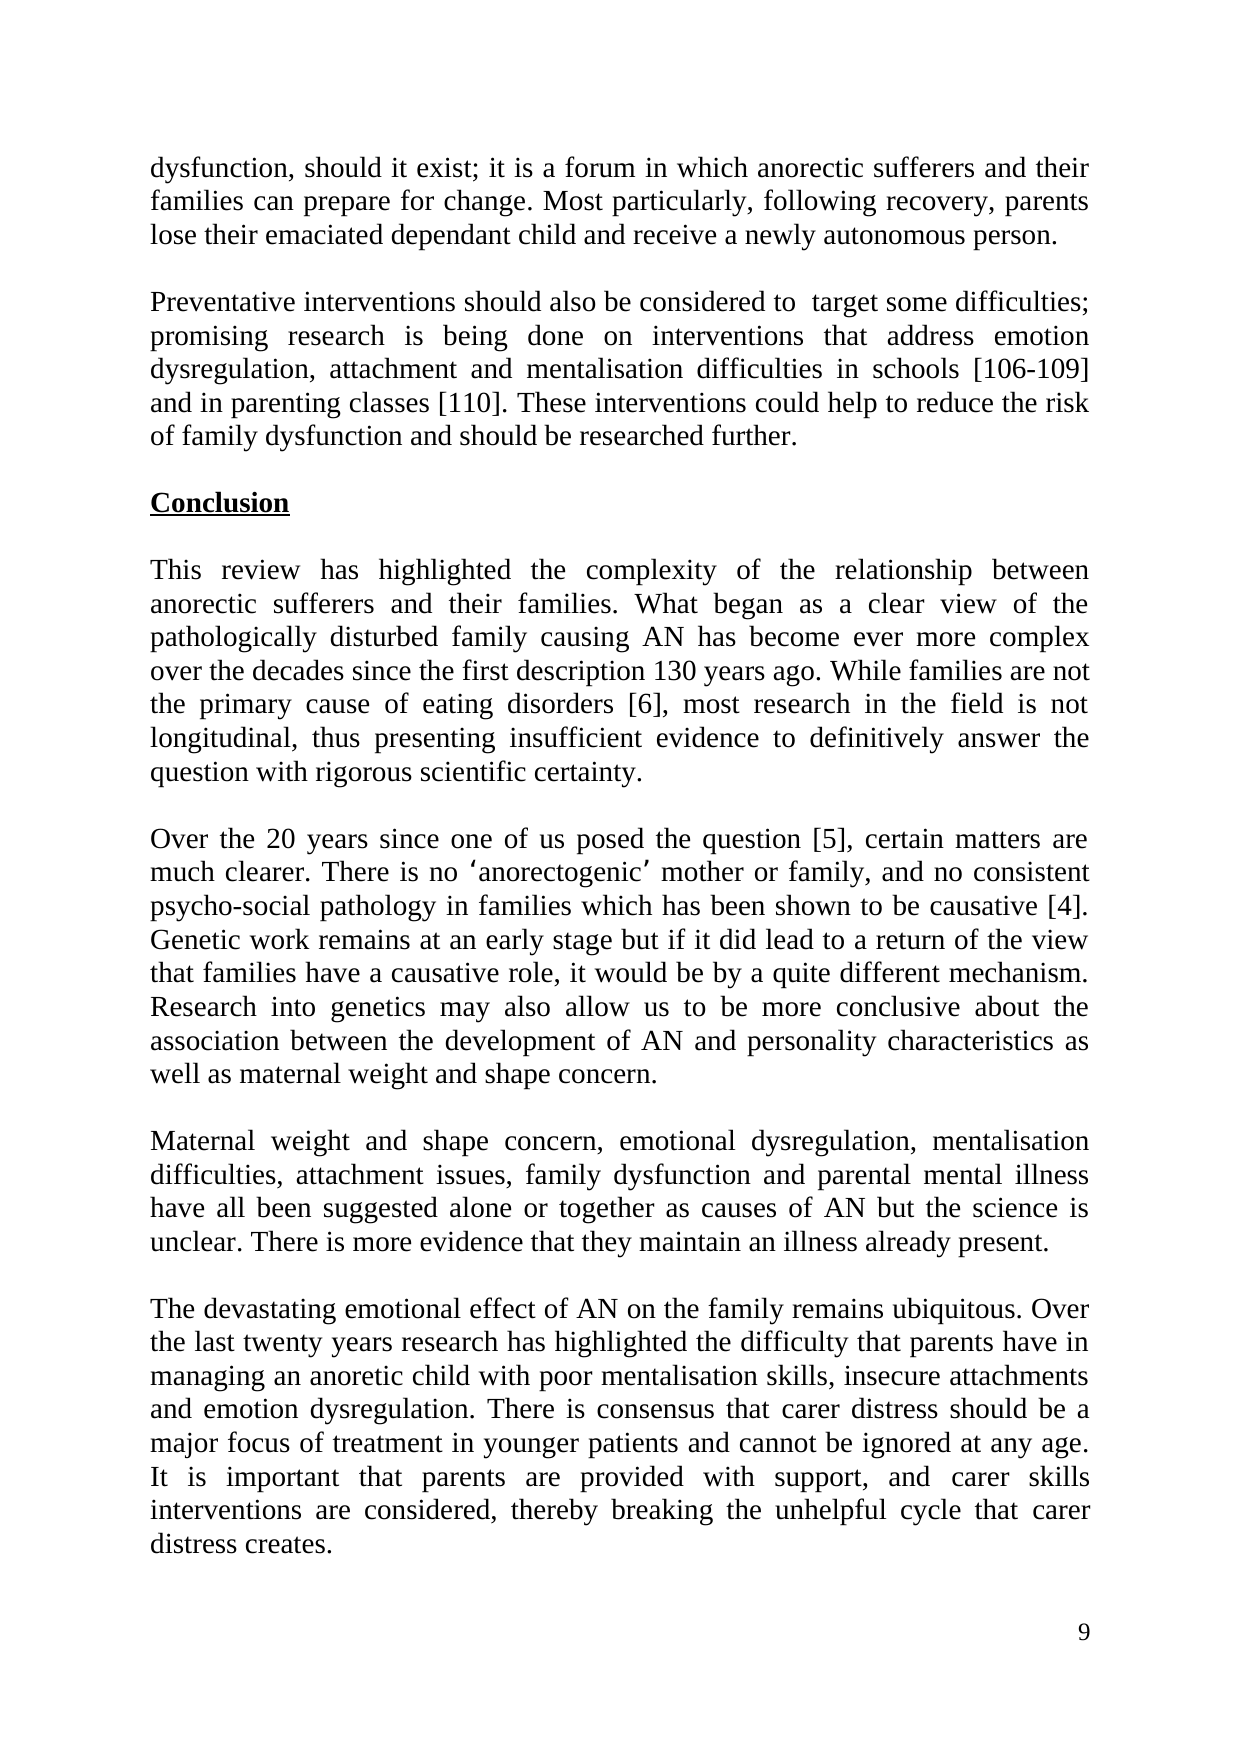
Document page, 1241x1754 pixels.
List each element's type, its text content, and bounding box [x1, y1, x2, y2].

text This review has highlighted the complexity of the relationship between anorectic sufferers and their families. What began as a clear view of the pathologically disturbed family causing AN has become ever more complex over the decades since the first description 130 years ago. While families are not the primary cause of eating disorders [6], most research in the field is not longitudinal, thus presenting insufficient evidence to definitively answer the question with rigorous scientific certainty. [150, 552, 1090, 787]
text dysfunction, should it exist; it is a forum in which anorectic sufferers and their families can prepare for change. Most particularly, following recovery, parents lose their emaciated dependant child and receive a newly autonomous person. [150, 150, 1090, 251]
text Conclusion [150, 485, 1090, 519]
text Preventative interventions should also be considered to target some difficulties; promising research is being done on interventions that address emotion dysregulation, attachment and mentalisation difficulties in schools [106-109] and in parenting classes [110]. These interventions could help to reduce the risk of family dysfunction and should be researched further. [150, 284, 1090, 452]
text Maternal weight and shape concern, emotional dysregulation, mentalisation difficulties, attachment issues, family dysfunction and parental mental illness have all been suggested alone or together as causes of AN but the science is unclear. There is more evidence that they maintain an illness already present. [150, 1123, 1090, 1257]
text The devastating emotional effect of AN on the family remains ubiquitous. Over the last twenty years research has highlighted the difficulty that parents have in managing an anoretic child with poor mentalisation skills, insecure attachments and emotion dysregulation. There is consensus that carer distress should be a major focus of treatment in younger patients and cannot be ignored at any age. It is important that parents are provided with support, and carer skills interventions are considered, thereby breaking the unhelpful cycle that carer distress creates. [150, 1291, 1090, 1559]
text Over the 20 years since one of us posed the question [5], certain matters are much clearer. There is no ‘anorectogenic’ mother or family, and no consistent psycho-social pathology in families which has been shown to be causative [4]. Genetic work remains at an early stage but if it did lead to a return of the view that families have a causative role, it would be by a quite different mechanism. Research into genetics may also allow us to be more conclusive about the association between the development of AN and personality characteristics as well as maternal weight and shape concern. [150, 821, 1090, 1090]
